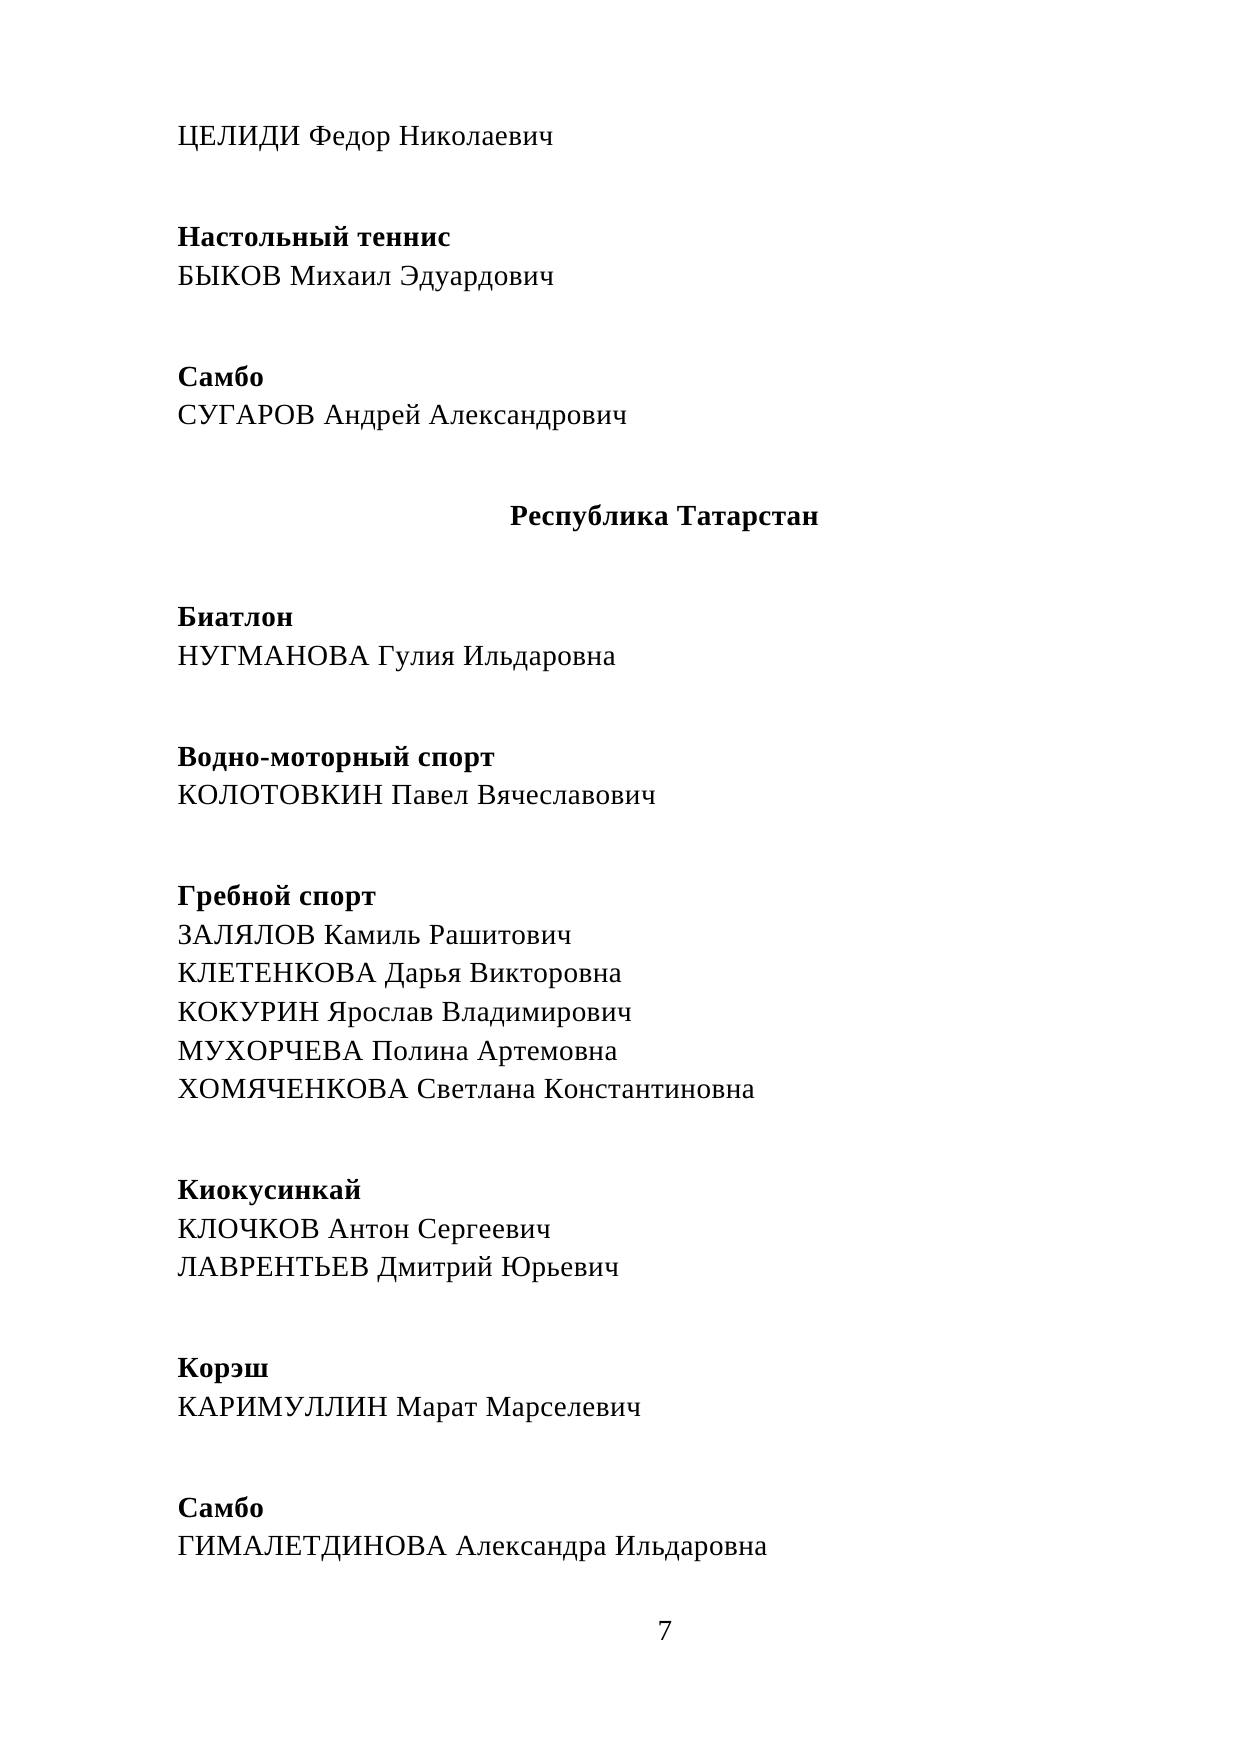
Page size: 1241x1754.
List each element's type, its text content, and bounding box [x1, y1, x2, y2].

text Республика Татарстан [177, 498, 1152, 532]
text ЦЕЛИДИ Федор Николаевич [177, 118, 1152, 152]
text Биатлон [177, 599, 1152, 633]
text БЫКОВ Михаил Эдуардович [177, 258, 1152, 291]
text СУГАРОВ Андрей Александрович [177, 397, 1152, 431]
text КАРИМУЛЛИН Марат Марселевич [177, 1389, 1152, 1422]
text МУХОРЧЕВА Полина Артемовна [177, 1033, 1152, 1066]
text ХОМЯЧЕНКОВА Светлана Константиновна [177, 1071, 1152, 1105]
text НУГМАНОВА Гулия Ильдаровна [177, 638, 1152, 671]
text Гребной спорт [177, 878, 1152, 912]
text КОКУРИН Ярослав Владимирович [177, 994, 1152, 1028]
text КОЛОТОВКИН Павел Вячеславович [177, 777, 1152, 811]
text ЛАВРЕНТЬЕВ Дмитрий Юрьевич [177, 1249, 1152, 1283]
text Самбо [177, 1490, 1152, 1523]
text КЛЕТЕНКОВА Дарья Викторовна [177, 956, 1152, 989]
text ГИМАЛЕТДИНОВА Александра Ильдаровна [177, 1528, 1152, 1562]
text Самбо [177, 359, 1152, 392]
text Водно-моторный спорт [177, 739, 1152, 772]
text Корэш [177, 1350, 1152, 1384]
text Настольный теннис [177, 219, 1152, 253]
text ЗАЛЯЛОВ Камиль Рашитович [177, 917, 1152, 951]
text КЛОЧКОВ Антон Сергеевич [177, 1211, 1152, 1244]
text Киокусинкай [177, 1172, 1152, 1206]
